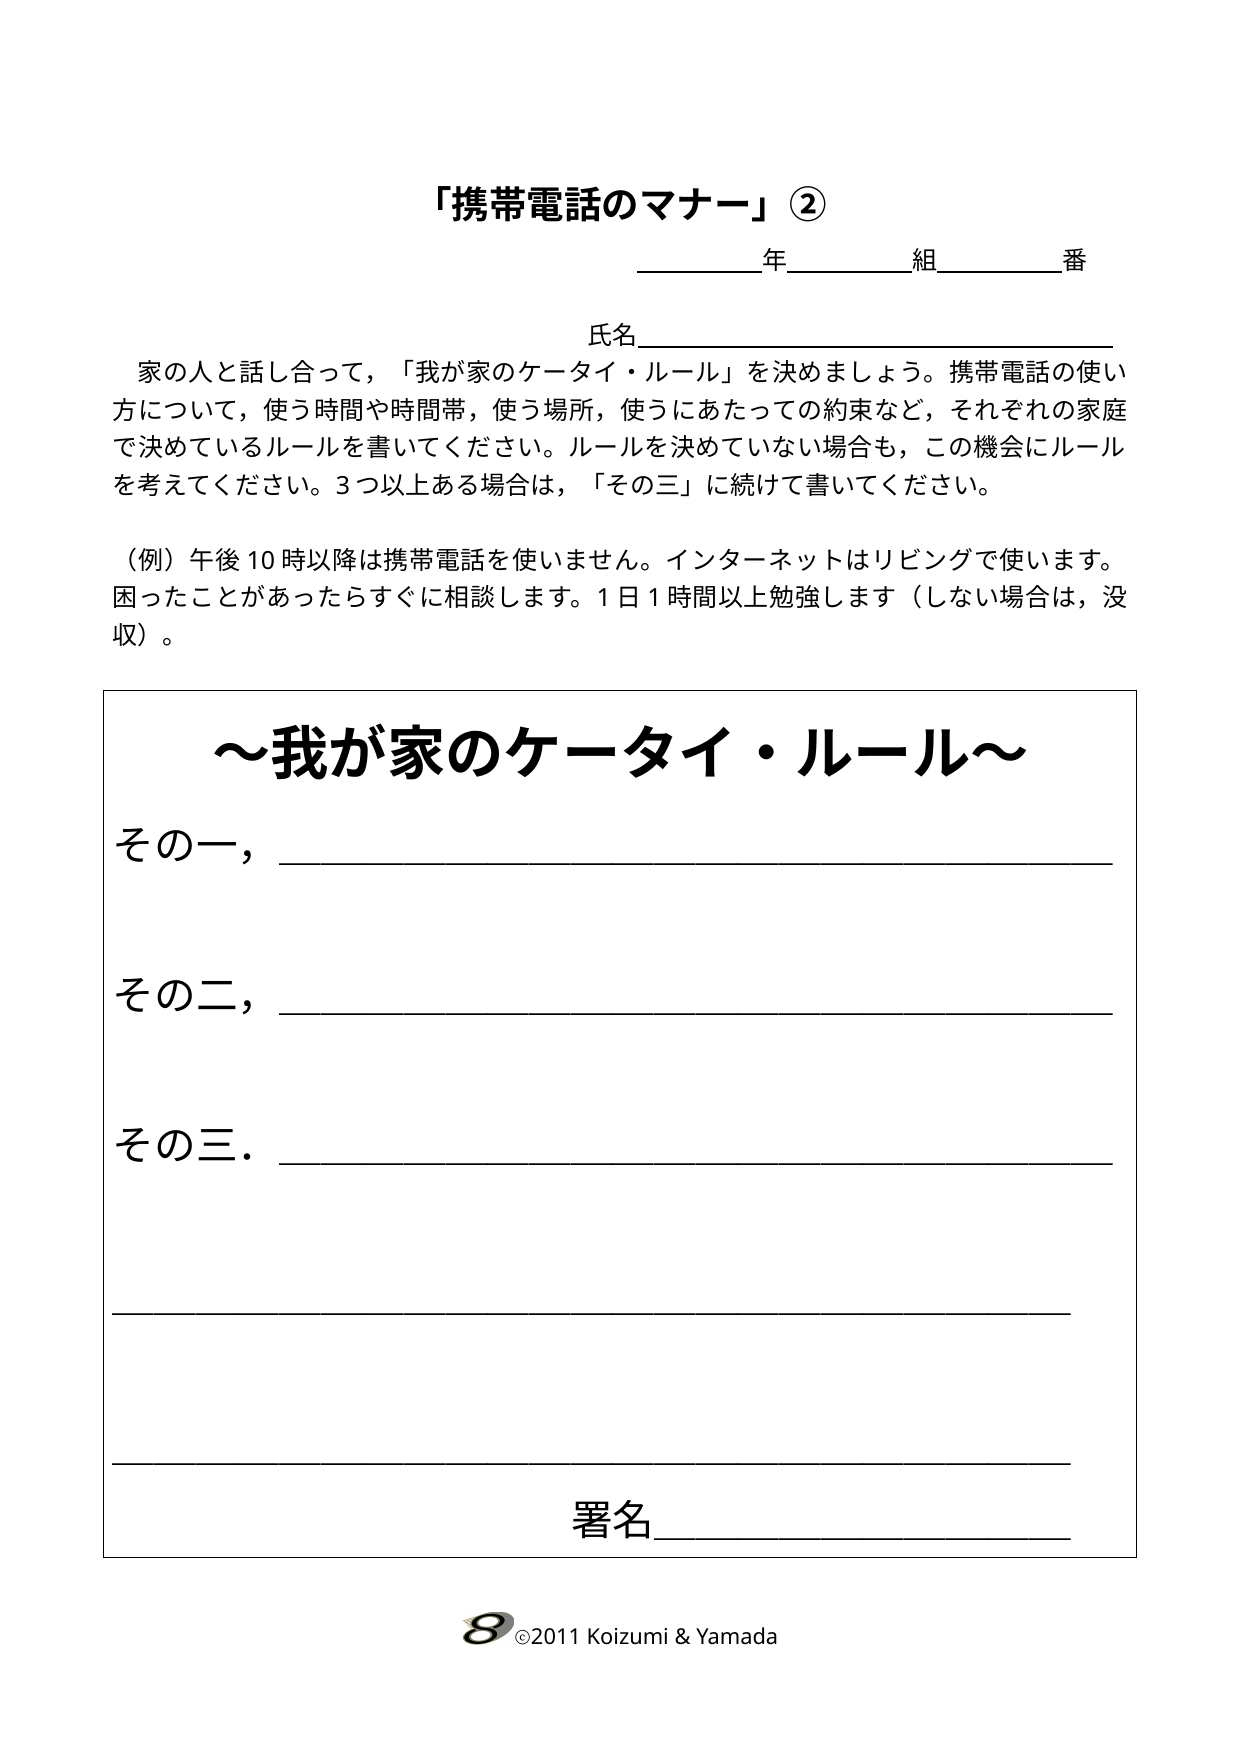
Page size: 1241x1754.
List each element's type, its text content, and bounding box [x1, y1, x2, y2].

text 氏名 [112, 314, 1128, 352]
text 家の人と話し合って，「我が家のケータイ・ルール」を決めましょう。携帯電話の使い方について，使う時間や時間帯，使う場所，使うにあたっての約束など，それぞれの家庭で決めているルールを書いてください。ルールを決めていない場合も，この機会にルールを考えてください。3つ以上ある場合は，「その三」に続けて書いてください。 [112, 352, 1128, 502]
text その二，＿＿＿＿＿＿＿＿＿＿＿＿＿＿＿＿＿＿＿＿ [112, 955, 1128, 1030]
text 署名＿＿＿＿＿＿＿＿＿＿ [104, 1477, 1136, 1557]
text ＿＿＿＿＿＿＿＿＿＿＿＿＿＿＿＿＿＿＿＿＿＿＿ [112, 1255, 1128, 1330]
text 年 組 番 [112, 239, 1128, 277]
text 「携帯電話のマナー」② [112, 164, 1128, 239]
text （例）午後10時以降は携帯電話を使いません。インターネットはリビングで使います。困ったことがあったらすぐに相談します。1日1時間以上勉強します（しない場合は，没収）。 [112, 539, 1128, 652]
picture [462, 1612, 514, 1645]
text その三．＿＿＿＿＿＿＿＿＿＿＿＿＿＿＿＿＿＿＿＿ [112, 1105, 1128, 1180]
text その一，＿＿＿＿＿＿＿＿＿＿＿＿＿＿＿＿＿＿＿＿ [112, 805, 1128, 880]
text ＿＿＿＿＿＿＿＿＿＿＿＿＿＿＿＿＿＿＿＿＿＿＿ [112, 1405, 1128, 1477]
text ～我が家のケータイ・ルール～ [104, 691, 1136, 805]
